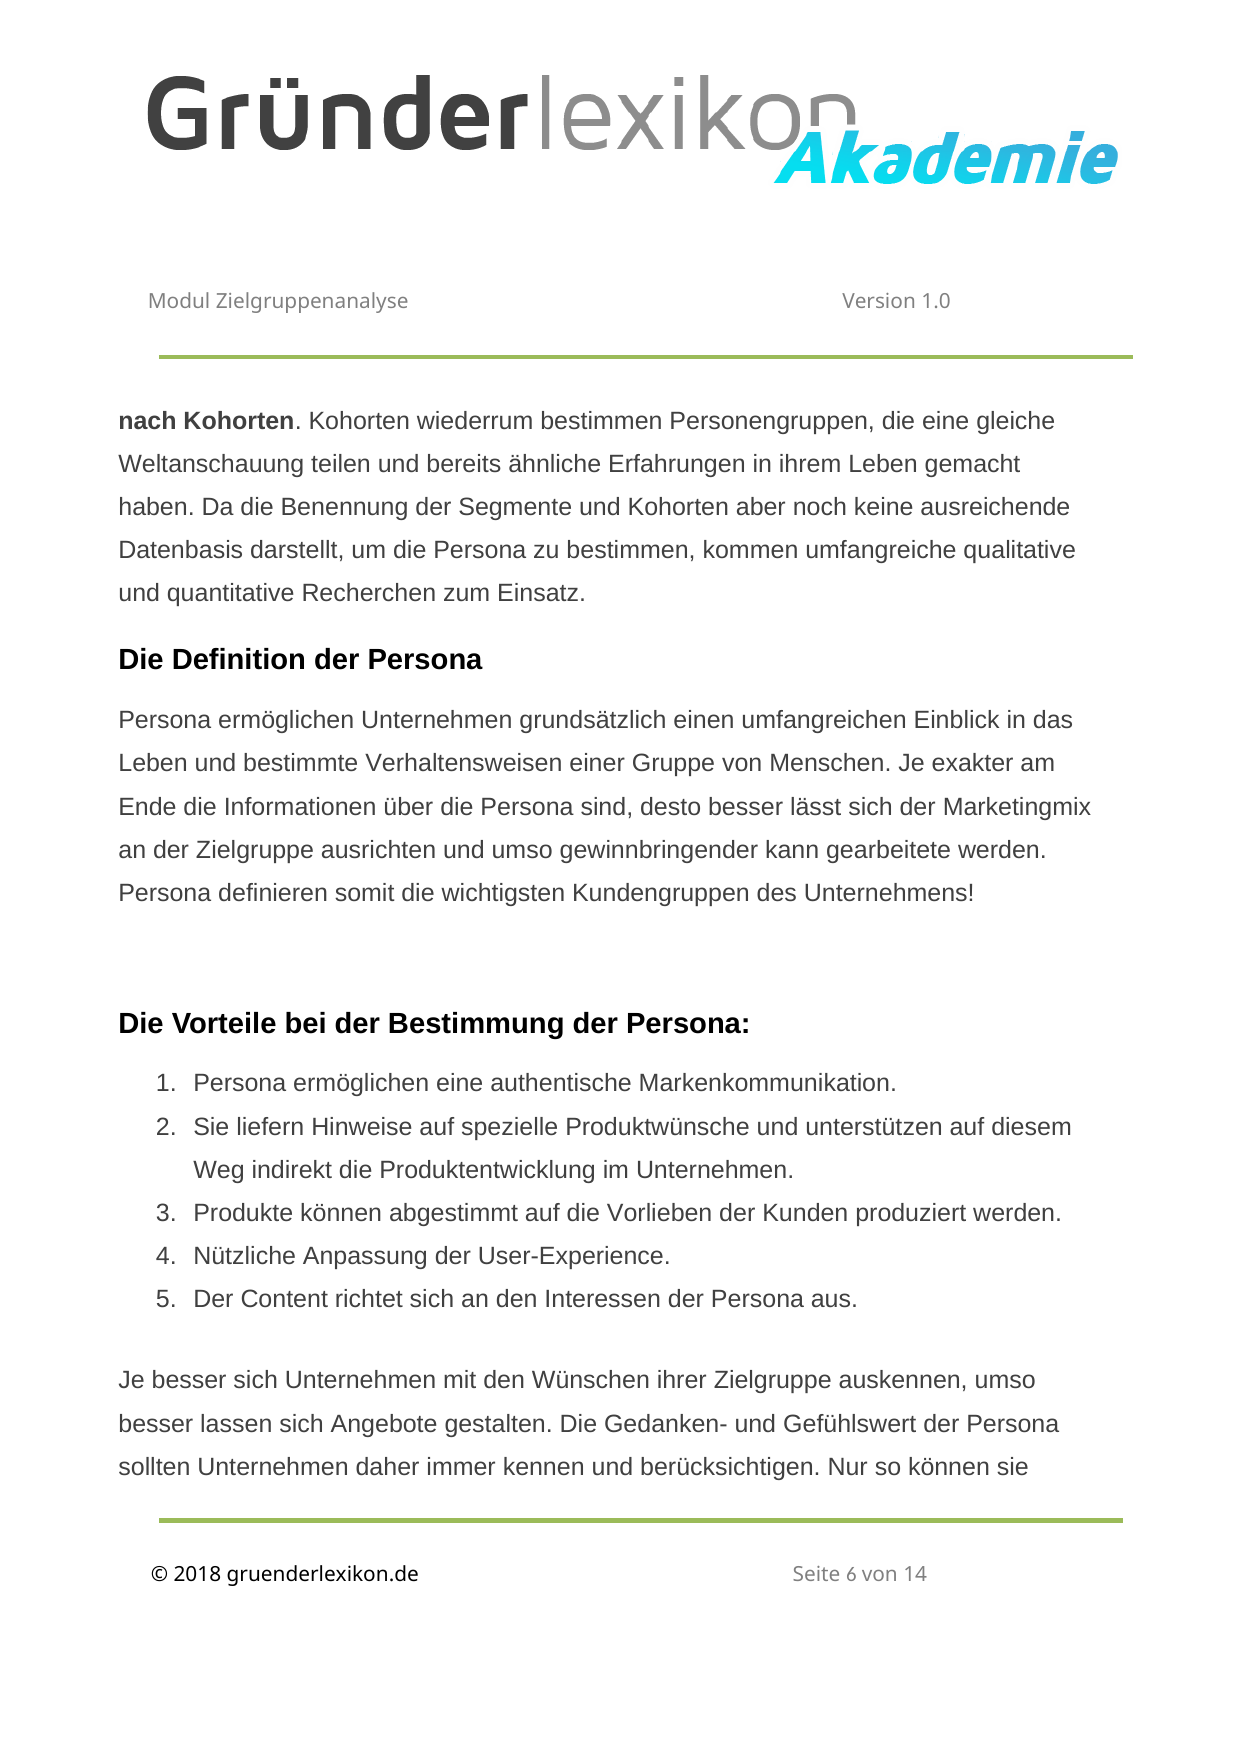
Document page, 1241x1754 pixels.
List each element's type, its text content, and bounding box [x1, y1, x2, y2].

list Nützliche Anpassung der User-Experience. [156, 1241, 1093, 1270]
picture [147, 75, 1123, 190]
text Persona ermöglichen Unternehmen grundsätzlich einen umfangreichen Einblick in das Leben und bestimmte Verhaltensweisen einer Gruppe von Menschen. Je exakter am Ende die Informationen über die Persona sind, desto besser lässt sich der Marketingmix an der Zielgruppe ausrichten und umso gewinnbringender kann gearbeitete werden. Persona definieren somit die wichtigsten Kundengruppen des Unternehmens! [118, 705, 1093, 906]
list Der Content richtet sich an den Interessen der Persona aus. [156, 1284, 1093, 1352]
list Persona ermöglichen eine authentische Markenkommunikation. [156, 1068, 1093, 1097]
subtitle Die Vorteile bei der Bestimmung der Persona: [118, 1006, 1093, 1039]
list Produkte können abgestimmt auf die Vorlieben der Kunden produziert werden. [156, 1198, 1093, 1227]
list Sie liefern Hinweise auf spezielle Produktwünsche und unterstützen auf diesem Weg indirekt die Produktentwicklung im Unternehmen. [156, 1112, 1093, 1183]
subtitle Die Definition der Persona [118, 642, 1093, 676]
